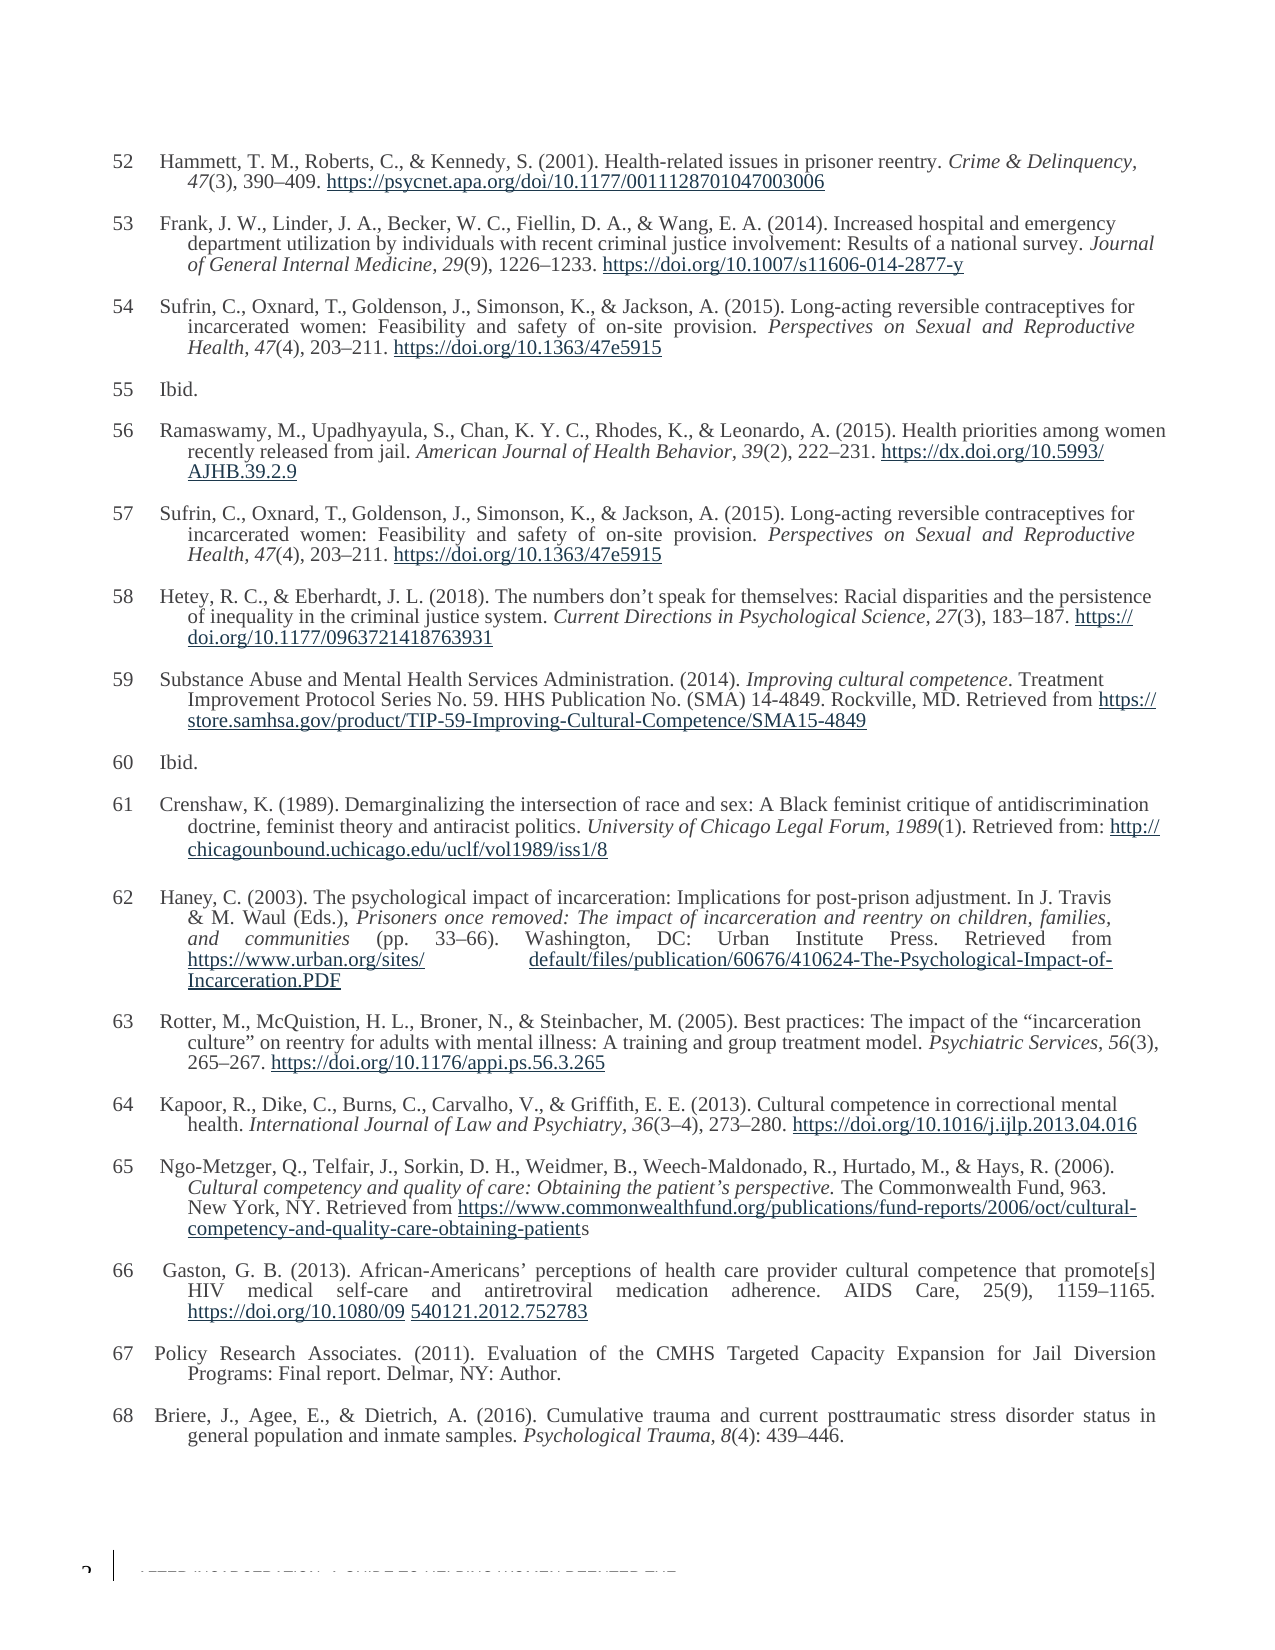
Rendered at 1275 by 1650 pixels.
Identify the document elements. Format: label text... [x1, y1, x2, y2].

text 59 Substance Abuse and Mental Health Services Administration. (2014). Improving cultural competence. Treatment Improvement Protocol Series No. 59. HHS Publication No. (SMA) 14-4849. Rockville, MD. Retrieved from https:// store.samhsa.gov/product/TIP-59-Improving-Cultural-Competence/SMA15-4849 [112, 670, 1156, 732]
text 62 Haney, C. (2003). The psychological impact of incarceration: Implications for post-prison adjustment. In J. Travis & M. Waul (Eds.), Prisoners once removed: The impact of incarceration and reentry on children, families, and communities (pp. 33–66). Washington, DC: Urban Institute Press. Retrieved from https://www.urban.org/sites/ default/files/publication/60676/410624-The-Psychological-Impact-of-Incarceration.PDF [112, 888, 1113, 992]
text 67 Policy Research Associates. (2011). Evaluation of the CMHS Targeted Capacity Expansion for Jail Diversion Programs: Final report. Delmar, NY: Author. [112, 1344, 1157, 1385]
text 56 Ramaswamy, M., Upadhyayula, S., Chan, K. Y. C., Rhodes, K., & Leonardo, A. (2015). Health priorities among women recently released from jail. American Journal of Health Behavior, 39(2), 222–231. https://dx.doi.org/10.5993/ AJHB.39.2.9 [112, 421, 1168, 483]
text 65 Ngo-Metzger, Q., Telfair, J., Sorkin, D. H., Weidmer, B., Weech-Maldonado, R., Hurtado, M., & Hays, R. (2006). Cultural competency and quality of care: Obtaining the patient’s perspective. The Commonwealth Fund, 963. New York, NY. Retrieved from https://www.commonwealthfund.org/publications/fund-reports/2006/oct/cultural- competency-and-quality-care-obtaining-patients [112, 1157, 1138, 1240]
text 57 Sufrin, C., Oxnard, T., Goldenson, J., Simonson, K., & Jackson, A. (2015). Long-acting reversible contraceptives for incarcerated women: Feasibility and safety of on-site provision. Perspectives on Sexual and Reproductive Health, 47(4), 203–211. https://doi.org/10.1363/47e5915 [112, 504, 1135, 566]
text 52 Hammett, T. M., Roberts, C., & Kennedy, S. (2001). Health-related issues in prisoner reentry. Crime & Delinquency, 47(3), 390–409. https://psycnet.apa.org/doi/10.1177/0011128701047003006 [112, 152, 1139, 193]
text 61 Crenshaw, K. (1989). Demarginalizing the intersection of race and sex: A Black feminist critique of antidiscrimination doctrine, feminist theory and antiracist politics. University of Chicago Legal Forum, 1989(1). Retrieved from: http:// chicagounbound.uchicago.edu/uclf/vol1989/iss1/8 [112, 793, 1162, 861]
text 53 Frank, J. W., Linder, J. A., Becker, W. C., Fiellin, D. A., & Wang, E. A. (2014). Increased hospital and emergency department utilization by individuals with recent criminal justice involvement: Results of a national survey. Journal of General Internal Medicine, 29(9), 1226–1233. https://doi.org/10.1007/s11606-014-2877-y [112, 214, 1163, 276]
text 54 Sufrin, C., Oxnard, T., Goldenson, J., Simonson, K., & Jackson, A. (2015). Long-acting reversible contraceptives for incarcerated women: Feasibility and safety of on-site provision. Perspectives on Sexual and Reproductive Health, 47(4), 203–211. https://doi.org/10.1363/47e5915 [112, 297, 1135, 359]
text 55 Ibid. [112, 377, 1202, 401]
text 64 Kapoor, R., Dike, C., Burns, C., Carvalho, V., & Griffith, E. E. (2013). Cultural competence in correctional mental health. International Journal of Law and Psychiatry, 36(3–4), 273–280. https://doi.org/10.1016/j.ijlp.2013.04.016 [112, 1095, 1148, 1136]
text 63 Rotter, M., McQuistion, H. L., Broner, N., & Steinbacher, M. (2005). Best practices: The impact of the “incarceration culture” on reentry for adults with mental illness: A training and group treatment model. Psychiatric Services, 56(3), 265–267. https://doi.org/10.1176/appi.ps.56.3.265 [112, 1012, 1174, 1074]
text 66 Gaston, G. B. (2013). African-Americans’ perceptions of health care provider cultural competence that promote[s] HIV medical self-care and antiretroviral medication adherence. AIDS Care, 25(9), 1159–1165. https://doi.org/10.1080/09 540121.2012.752783 [112, 1261, 1156, 1323]
text 60 Ibid. [112, 750, 1202, 774]
text 58 Hetey, R. C., & Eberhardt, J. L. (2018). The numbers don’t speak for themselves: Racial disparities and the persistence of inequality in the criminal justice system. Current Directions in Psychological Science, 27(3), 183–187. https:// doi.org/10.1177/0963721418763931 [112, 587, 1163, 649]
text 68 Briere, J., Agee, E., & Dietrich, A. (2016). Cumulative trauma and current posttraumatic stress disorder status in general population and inmate samples. Psychological Trauma, 8(4): 439–446. [112, 1406, 1156, 1447]
